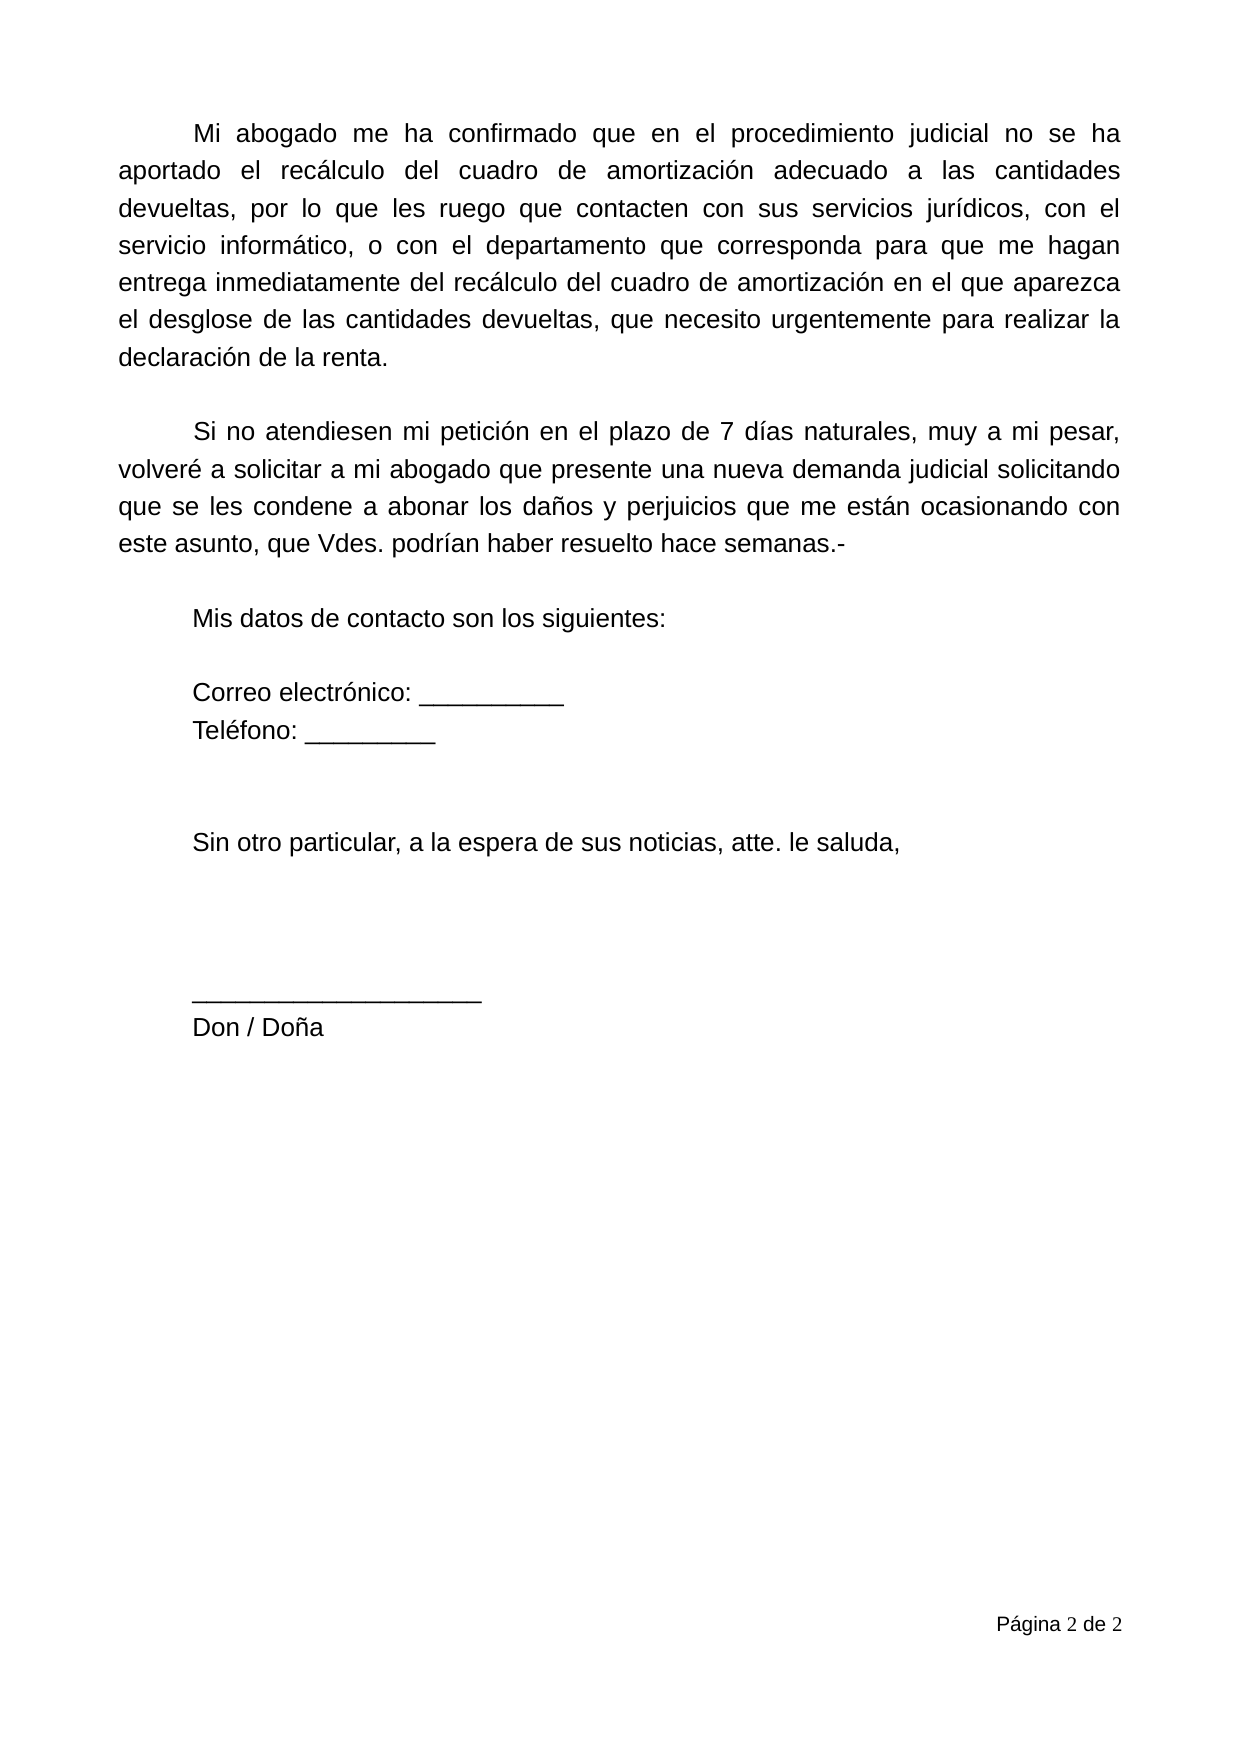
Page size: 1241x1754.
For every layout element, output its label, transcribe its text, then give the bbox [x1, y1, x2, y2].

text Don / Doña [118, 1012, 1122, 1042]
text Mis datos de contacto son los siguientes: [118, 603, 1122, 633]
text ____________________ [118, 974, 1122, 1004]
text Sin otro particular, a la espera de sus noticias, atte. le saluda, [118, 827, 1122, 857]
text Mi abogado me ha confirmado que en el procedimiento judicial no se ha aportado el recálculo del cuadro de amortización adecuado a las cantidades devueltas, por lo que les ruego que contacten con sus servicios jurídicos, con el servicio informático, o con el departamento que corresponda para que me hagan entrega inmediatamente del recálculo del cuadro de amortización en el que aparezca el desglose de las cantidades devueltas, que necesito urgentemente para realizar la declaración de la renta. [118, 118, 1122, 372]
text Si no atendiesen mi petición en el plazo de 7 días naturales, muy a mi pesar, volveré a solicitar a mi abogado que presente una nueva demanda judicial solicitando que se les condene a abonar los daños y perjuicios que me están ocasionando con este asunto, que Vdes. podrían haber resuelto hace semanas.- [118, 416, 1122, 558]
text Teléfono: _________ [118, 715, 1122, 745]
text Correo electrónico: __________ [118, 677, 1122, 707]
